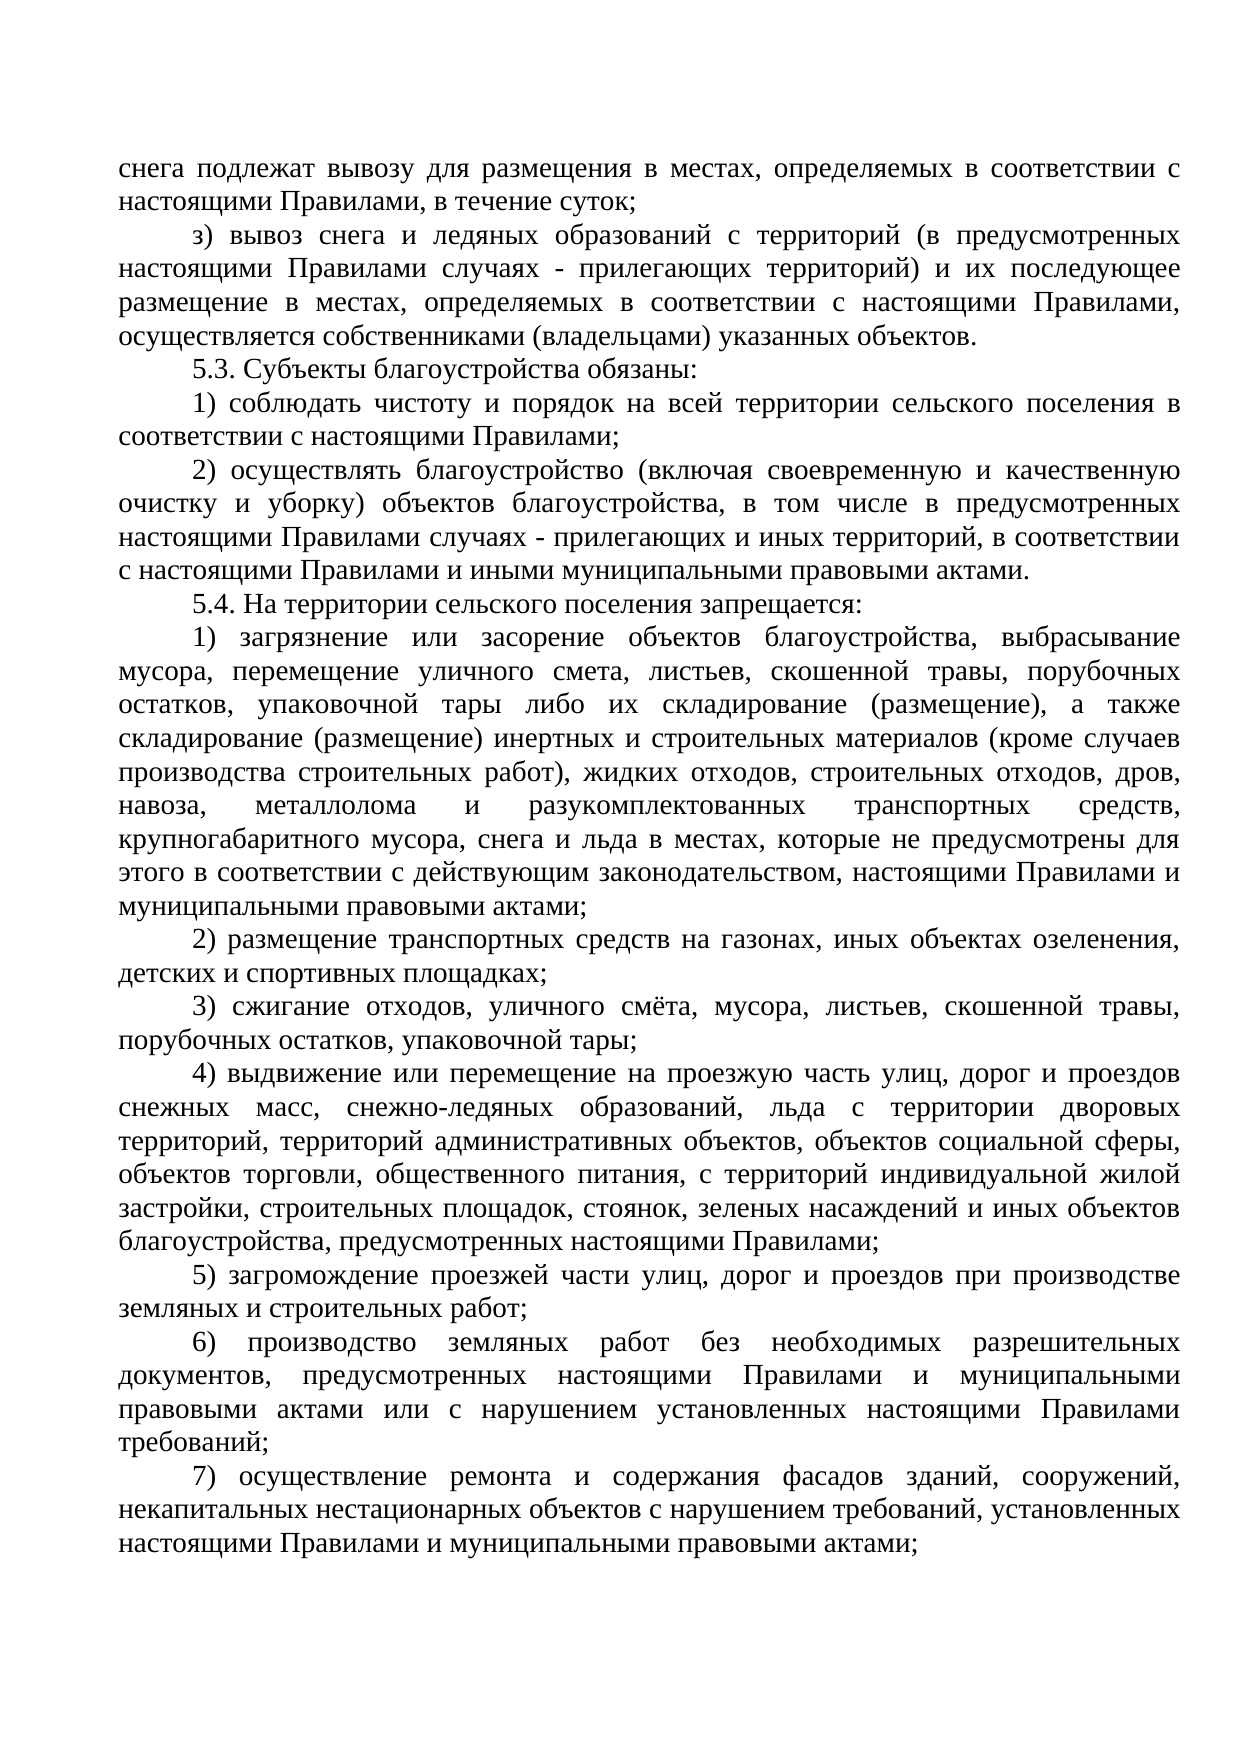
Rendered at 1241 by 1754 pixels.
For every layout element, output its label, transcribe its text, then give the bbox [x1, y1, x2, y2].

text 2) осуществлять благоустройство (включая своевременную и качественную очистку и уборку) объектов благоустройства, в том числе в предусмотренных настоящими Правилами случаях - прилегающих и иных территорий, в соответствии с настоящими Правилами и иными муниципальными правовыми актами. [118, 452, 1181, 586]
text 6) производство земляных работ без необходимых разрешительных документов, предусмотренных настоящими Правилами и муниципальными правовыми актами или с нарушением установленных настоящими Правилами требований; [118, 1324, 1181, 1458]
text 4) выдвижение или перемещение на проезжую часть улиц, дорог и проездов снежных масс, снежно-ледяных образований, льда с территории дворовых территорий, территорий административных объектов, объектов социальной сферы, объектов торговли, общественного питания, с территорий индивидуальной жилой застройки, строительных площадок, стоянок, зеленых насаждений и иных объектов благоустройства, предусмотренных настоящими Правилами; [118, 1056, 1181, 1257]
text 1) загрязнение или засорение объектов благоустройства, выбрасывание мусора, перемещение уличного смета, листьев, скошенной травы, порубочных остатков, упаковочной тары либо их складирование (размещение), а также складирование (размещение) инертных и строительных материалов (кроме случаев производства строительных работ), жидких отходов, строительных отходов, дров, навоза, металлолома и разукомплектованных транспортных средств, крупногабаритного мусора, снега и льда в местах, которые не предусмотрены для этого в соответствии с действующим законодательством, настоящими Правилами и муниципальными правовыми актами; [118, 619, 1181, 921]
text 7) осуществление ремонта и содержания фасадов зданий, сооружений, некапитальных нестационарных объектов с нарушением требований, установленных настоящими Правилами и муниципальными правовыми актами; [118, 1458, 1181, 1559]
text 3) сжигание отходов, уличного смёта, мусора, листьев, скошенной травы, порубочных остатков, упаковочной тары; [118, 988, 1181, 1056]
text з) вывоз снега и ледяных образований с территорий (в предусмотренных настоящими Правилами случаях - прилегающих территорий) и их последующее размещение в местах, определяемых в соответствии с настоящими Правилами, осуществляется собственниками (владельцами) указанных объектов. [118, 217, 1181, 351]
text 5.4. На территории сельского поселения запрещается: [118, 586, 1181, 619]
text 2) размещение транспортных средств на газонах, иных объектах озеленения, детских и спортивных площадках; [118, 921, 1181, 988]
text 5) загромождение проезжей части улиц, дорог и проездов при производстве земляных и строительных работ; [118, 1257, 1181, 1324]
text 5.3. Субъекты благоустройства обязаны: [118, 351, 1181, 385]
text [118, 150, 1181, 217]
text 1) соблюдать чистоту и порядок на всей территории сельского поселения в соответствии с настоящими Правилами; [118, 385, 1181, 452]
